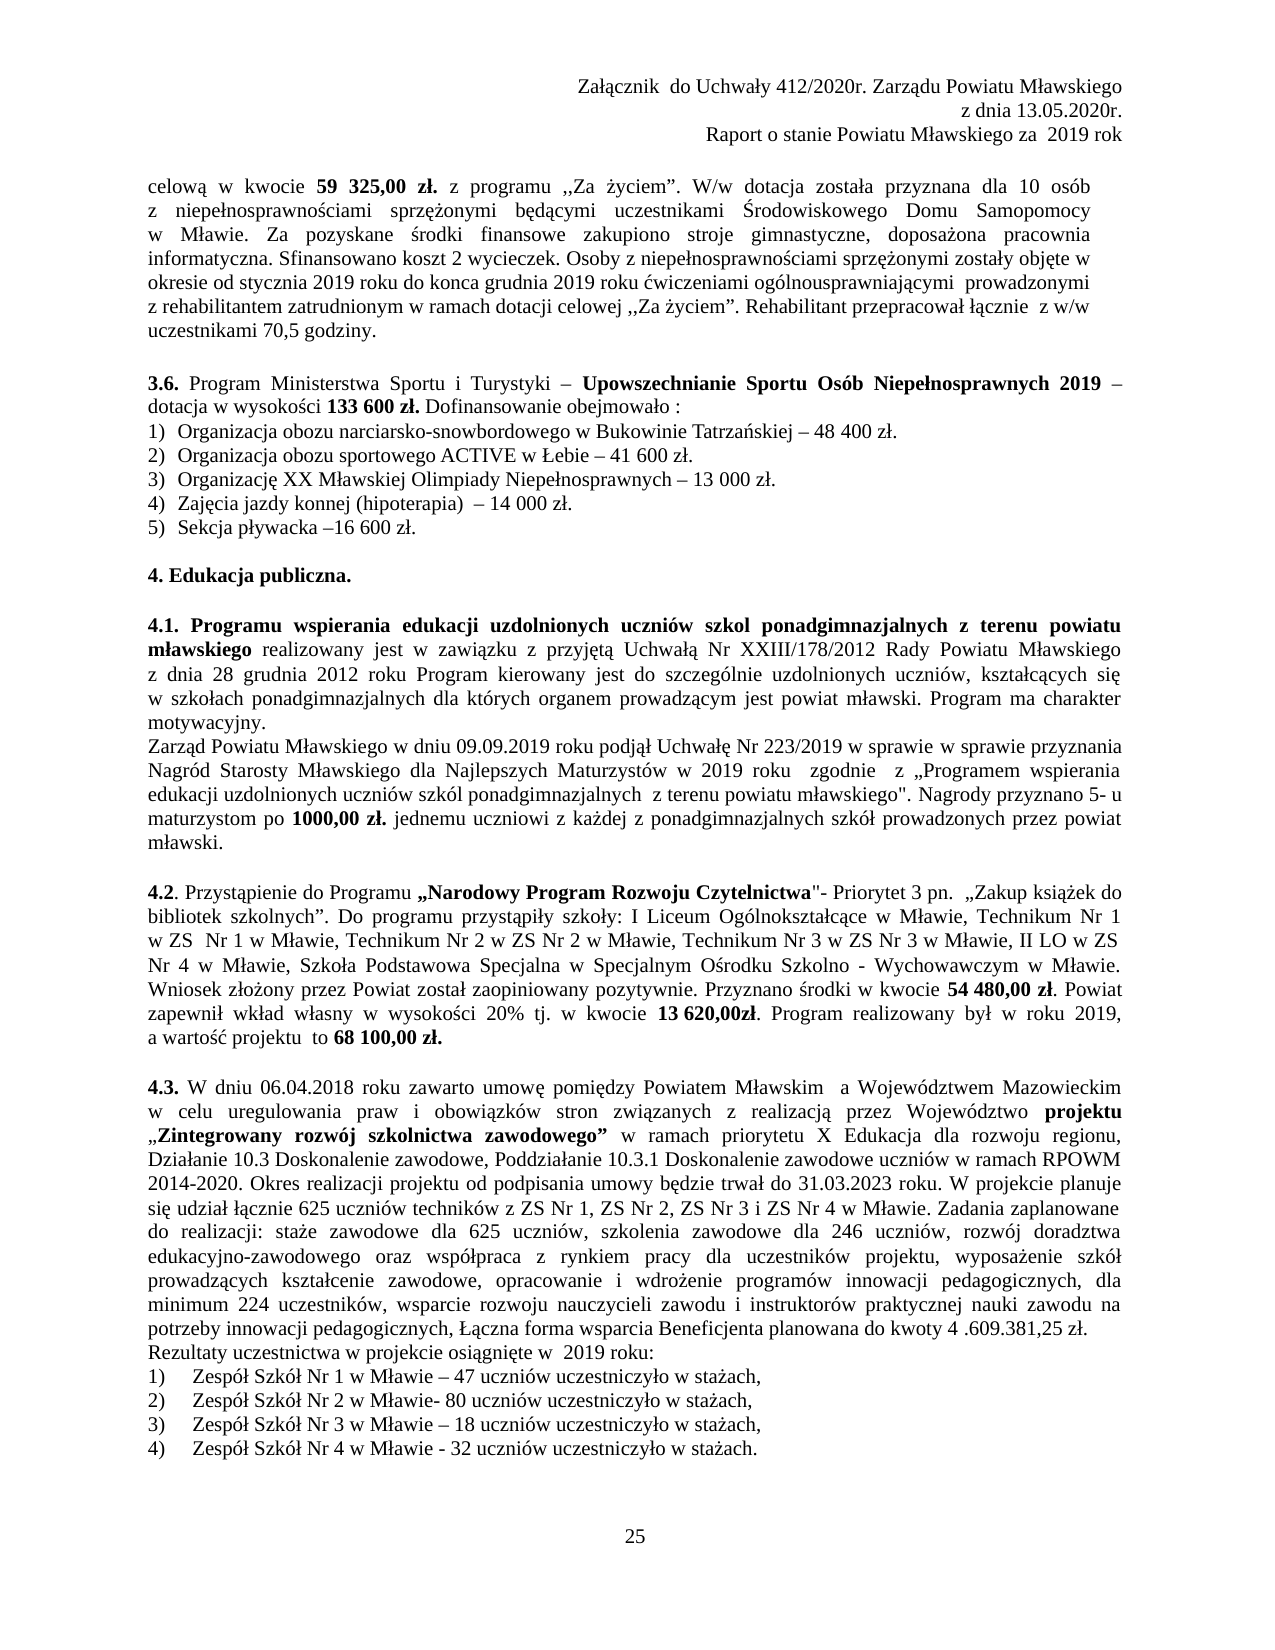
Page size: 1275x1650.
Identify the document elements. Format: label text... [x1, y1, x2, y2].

list Organizacja obozu sportowego ACTIVE w Łebie – 41 600 zł. [148, 443, 1122, 467]
text 4.3. W dniu 06.04.2018 roku zawarto umowę pomiędzy Powiatem Mławskim a Województwem Mazowieckim w celu uregulowania praw i obowiązków stron związanych z realizacją przez Województwo projektu „Zintegrowany rozwój szkolnictwa zawodowego” w ramach priorytetu X Edukacja dla rozwoju regionu, Działanie 10.3 Doskonalenie zawodowe, Poddziałanie 10.3.1 Doskonalenie zawodowe uczniów w ramach RPOWM 2014-2020. Okres realizacji projektu od podpisania umowy będzie trwał do 31.03.2023 roku. W projekcie planuje się udział łącznie 625 uczniów techników z ZS Nr 1, ZS Nr 2, ZS Nr 3 i ZS Nr 4 w Mławie. Zadania zaplanowane do realizacji: staże zawodowe dla 625 uczniów, szkolenia zawodowe dla 246 uczniów, rozwój doradztwa edukacyjno-zawodowego oraz współpraca z rynkiem pracy dla uczestników projektu, wyposażenie szkół prowadzących kształcenie zawodowe, opracowanie i wdrożenie programów innowacji pedagogicznych, dla minimum 224 uczestników, wsparcie rozwoju nauczycieli zawodu i instruktorów praktycznej nauki zawodu na potrzeby innowacji pedagogicznych, Łączna forma wsparcia Beneficjenta planowana do kwoty 4 .609.381,25 zł. [148, 1075, 1122, 1340]
list Sekcja pływacka –16 600 zł. [148, 515, 1122, 539]
text 4.1. Programu wspierania edukacji uzdolnionych uczniów szkol ponadgimnazjalnych z terenu powiatu mławskiego realizowany jest w zawiązku z przyjętą Uchwałą Nr XXIII/178/2012 Rady Powiatu Mławskiego z dnia 28 grudnia 2012 roku Program kierowany jest do szczególnie uzdolnionych uczniów, kształcących się w szkołach ponadgimnazjalnych dla których organem prowadzącym jest powiat mławski. Program ma charakter motywacyjny. [148, 613, 1122, 734]
text 4. Edukacja publiczna. [148, 563, 1122, 587]
list Zajęcia jazdy konnej (hipoterapia) – 14 000 zł. [148, 491, 1122, 515]
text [148, 174, 1091, 342]
list Zespół Szkół Nr 2 w Mławie- 80 uczniów uczestniczyło w stażach, [148, 1388, 1122, 1412]
list Zespół Szkół Nr 1 w Mławie – 47 uczniów uczestniczyło w stażach, [148, 1364, 1122, 1388]
text 4.2. Przystąpienie do Programu „Narodowy Program Rozwoju Czytelnictwa"- Priorytet 3 pn. „Zakup książek do bibliotek szkolnych”. Do programu przystąpiły szkoły: I Liceum Ogólnokształcące w Mławie, Technikum Nr 1 w ZS Nr 1 w Mławie, Technikum Nr 2 w ZS Nr 2 w Mławie, Technikum Nr 3 w ZS Nr 3 w Mławie, II LO w ZS Nr 4 w Mławie, Szkoła Podstawowa Specjalna w Specjalnym Ośrodku Szkolno - Wychowawczym w Mławie. Wniosek złożony przez Powiat został zaopiniowany pozytywnie. Przyznano środki w kwocie 54 480,00 zł. Powiat zapewnił wkład własny w wysokości 20% tj. w kwocie 13 620,00zł. Program realizowany był w roku 2019, a wartość projektu to 68 100,00 zł. [148, 880, 1122, 1049]
list Zespół Szkół Nr 4 w Mławie - 32 uczniów uczestniczyło w stażach. [148, 1436, 1122, 1460]
list Organizację XX Mławskiej Olimpiady Niepełnosprawnych – 13 000 zł. [148, 467, 1122, 491]
list Organizacja obozu narciarsko-snowbordowego w Bukowinie Tatrzańskiej – 48 400 zł. [148, 418, 1122, 443]
text Zarząd Powiatu Mławskiego w dniu 09.09.2019 roku podjął Uchwałę Nr 223/2019 w sprawie w sprawie przyznania Nagród Starosty Mławskiego dla Najlepszych Maturzystów w 2019 roku zgodnie z „Programem wspierania edukacji uzdolnionych uczniów szkól ponadgimnazjalnych z terenu powiatu mławskiego". Nagrody przyznano 5- u maturzystom po 1000,00 zł. jednemu uczniowi z każdej z ponadgimnazjalnych szkół prowadzonych przez powiat mławski. [148, 734, 1122, 854]
text 3.6. Program Ministerstwa Sportu i Turystyki – Upowszechnianie Sportu Osób Niepełnosprawnych 2019 – dotacja w wysokości 133 600 zł. Dofinansowanie obejmowało : [148, 370, 1122, 418]
text Rezultaty uczestnictwa w projekcie osiągnięte w 2019 roku: [148, 1340, 1122, 1364]
list Zespół Szkół Nr 3 w Mławie – 18 uczniów uczestniczyło w stażach, [148, 1412, 1122, 1436]
